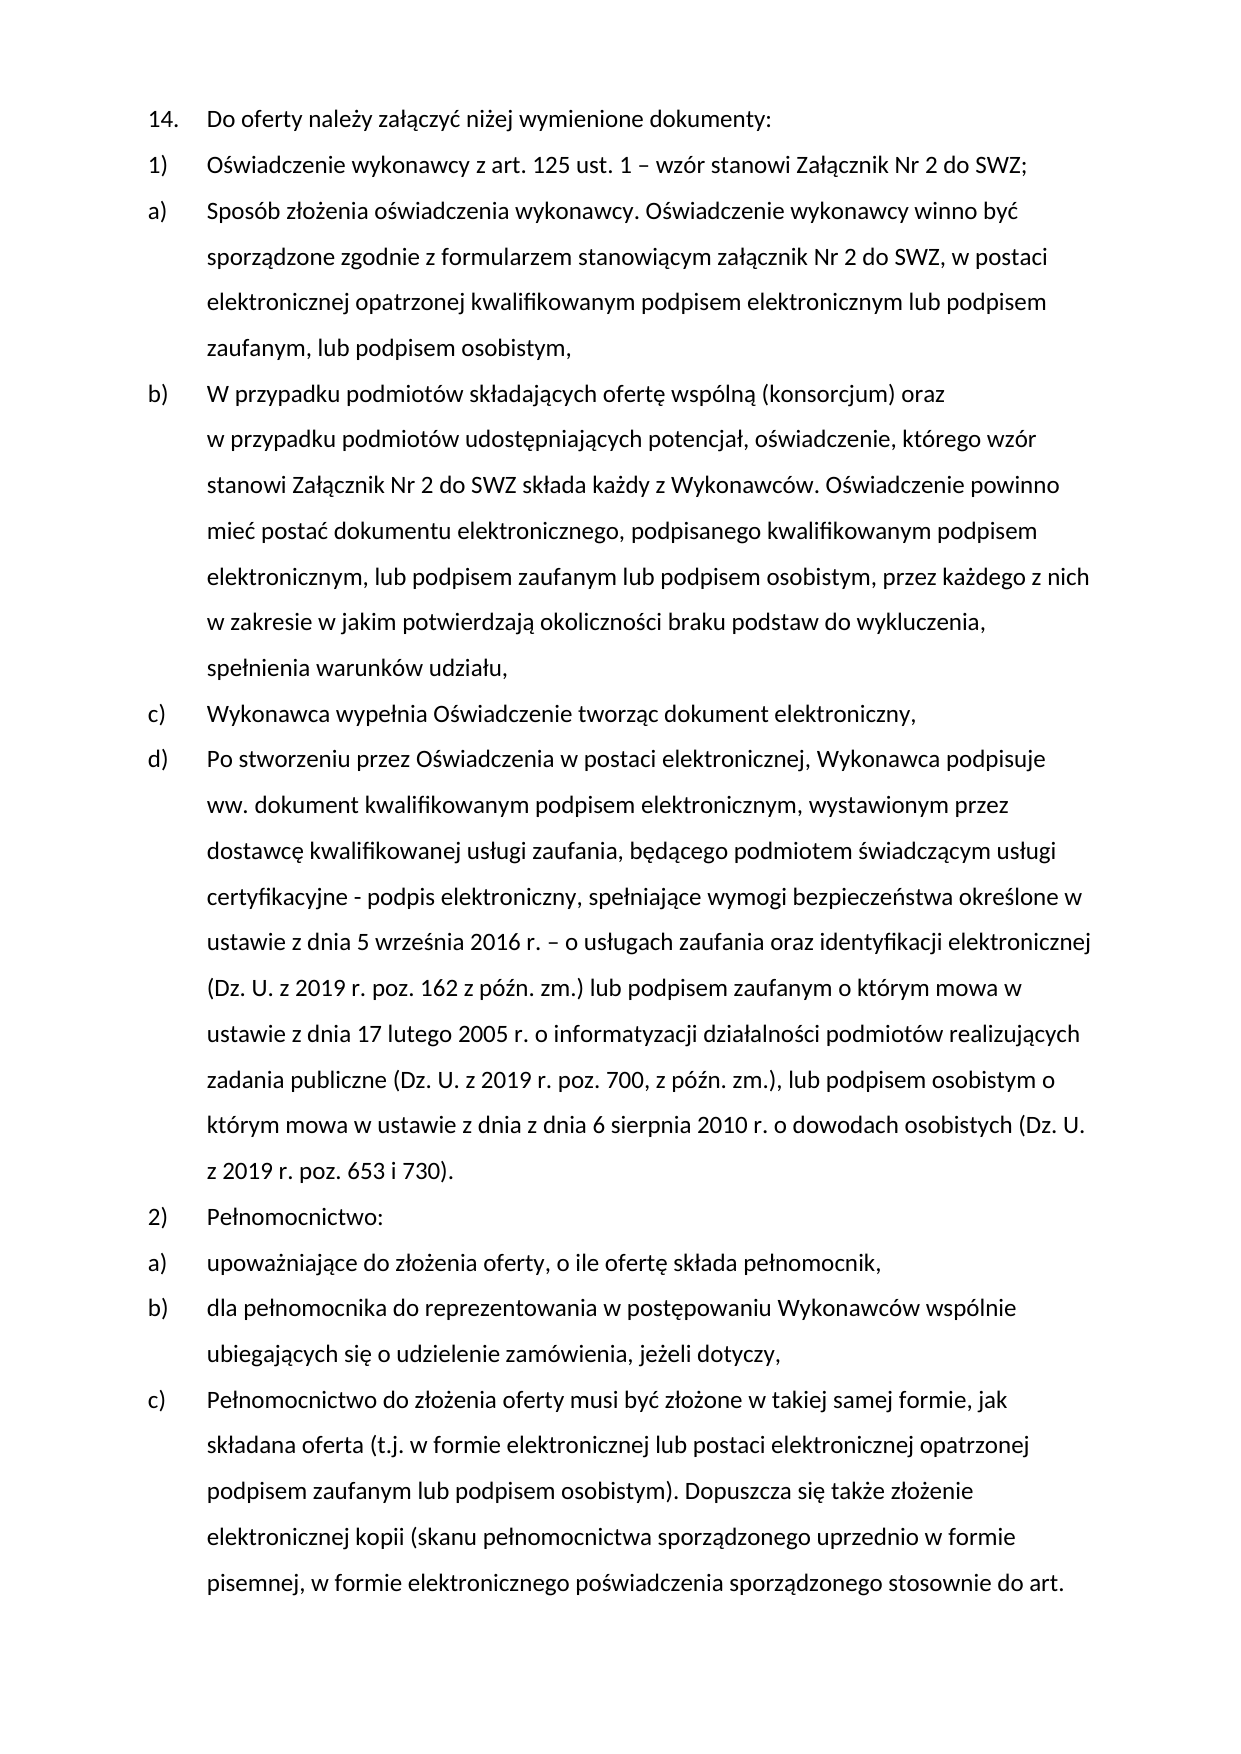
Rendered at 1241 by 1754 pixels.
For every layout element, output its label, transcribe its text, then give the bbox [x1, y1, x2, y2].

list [148, 1384, 1093, 1597]
list Po stworzeniu przez Oświadczenia w postaci elektronicznej, Wykonawca podpisuje ww. dokument kwalifikowanym podpisem elektronicznym, wystawionym przez dostawcę kwalifikowanej usługi zaufania, będącego podmiotem świadczącym usługi certyfikacyjne - podpis elektroniczny, spełniające wymogi bezpieczeństwa określone w ustawie z dnia 5 września 2016 r. – o usługach zaufania oraz identyfikacji elektronicznej (Dz. U. z 2019 r. poz. 162 z późn. zm.) lub podpisem zaufanym o którym mowa w ustawie z dnia 17 lutego 2005 r. o informatyzacji działalności podmiotów realizujących zadania publiczne (Dz. U. z 2019 r. poz. 700, z późn. zm.), lub podpisem osobistym o którym mowa w ustawie z dnia z dnia 6 sierpnia 2010 r. o dowodach osobistych (Dz. U. z 2019 r. poz. 653 i 730). [148, 744, 1093, 1186]
list Oświadczenie wykonawcy z art. 125 ust. 1 – wzór stanowi Załącznik Nr 2 do SWZ; [148, 149, 1093, 180]
list Wykonawca wypełnia Oświadczenie tworząc dokument elektroniczny, [148, 698, 1093, 728]
list dla pełnomocnika do reprezentowania w postępowaniu Wykonawców wspólnie ubiegających się o udzielenie zamówienia, jeżeli dotyczy, [148, 1292, 1093, 1369]
list Do oferty należy załączyć niżej wymienione dokumenty: [148, 103, 1093, 134]
list W przypadku podmiotów składających ofertę wspólną (konsorcjum) oraz w przypadku podmiotów udostępniających potencjał, oświadczenie, którego wzór stanowi Załącznik Nr 2 do SWZ składa każdy z Wykonawców. Oświadczenie powinno mieć postać dokumentu elektronicznego, podpisanego kwalifikowanym podpisem elektronicznym, lub podpisem zaufanym lub podpisem osobistym, przez każdego z nich w zakresie w jakim potwierdzają okoliczności braku podstaw do wykluczenia, spełnienia warunków udziału, [148, 378, 1093, 683]
list Sposób złożenia oświadczenia wykonawcy. Oświadczenie wykonawcy winno być sporządzone zgodnie z formularzem stanowiącym załącznik Nr 2 do SWZ, w postaci elektronicznej opatrzonej kwalifikowanym podpisem elektronicznym lub podpisem zaufanym, lub podpisem osobistym, [148, 195, 1093, 363]
list upoważniające do złożenia oferty, o ile ofertę składa pełnomocnik, [148, 1247, 1093, 1277]
list Pełnomocnictwo: [148, 1201, 1093, 1231]
